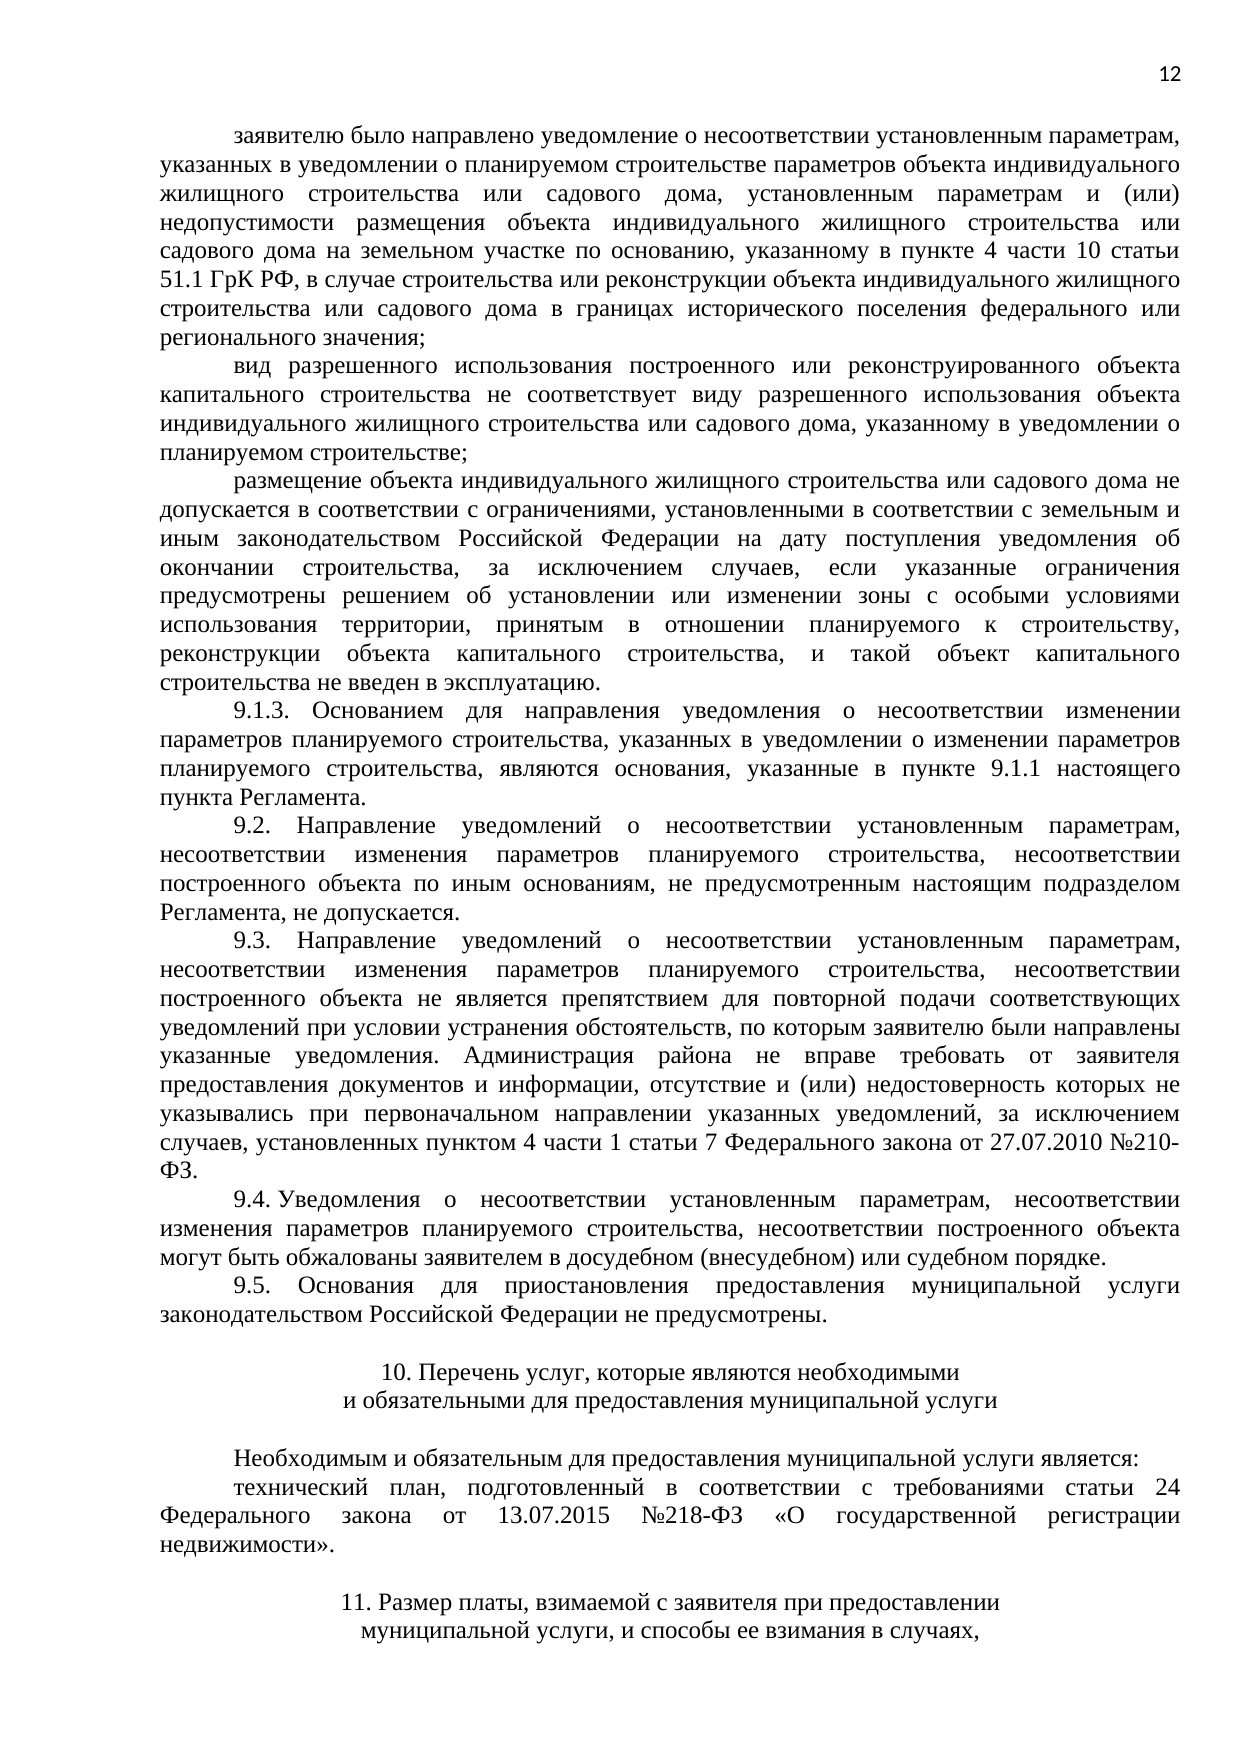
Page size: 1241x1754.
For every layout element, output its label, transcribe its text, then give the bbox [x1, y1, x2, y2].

text и обязательными для предоставления муниципальной услуги [159, 1386, 1181, 1414]
text размещение объекта индивидуального жилищного строительства или садового дома не допускается в соответствии с ограничениями, установленными в соответствии с земельным и иным законодательством Российской Федерации на дату поступления уведомления об окончании строительства, за исключением случаев, если указанные ограничения предусмотрены решением об установлении или изменении зоны с особыми условиями использования территории, принятым в отношении планируемого к строительству, реконструкции объекта капитального строительства, и такой объект капитального строительства не введен в эксплуатацию. [159, 466, 1181, 696]
text 9.4. Уведомления о несоответствии установленным параметрам, несоответствии изменения параметров планируемого строительства, несоответствии построенного объекта могут быть обжалованы заявителем в досудебном (внесудебном) или судебном порядке. [159, 1184, 1181, 1271]
text 9.3. Направление уведомлений о несоответствии установленным параметрам, несоответствии изменения параметров планируемого строительства, несоответствии построенного объекта не является препятствием для повторной подачи соответствующих уведомлений при условии устранения обстоятельств, по которым заявителю были направлены указанные уведомления. Администрация района не вправе требовать от заявителя предоставления документов и информации, отсутствие и (или) недостоверность которых не указывались при первоначальном направлении указанных уведомлений, за исключением случаев, установленных пунктом 4 части 1 статьи 7 Федерального закона от 27.07.2010 №210-ФЗ. [159, 926, 1181, 1184]
text 9.1.3. Основанием для направления уведомления о несоответствии изменении параметров планируемого строительства, указанных в уведомлении о изменении параметров планируемого строительства, являются основания, указанные в пункте 9.1.1 настоящего пункта Регламента. [159, 696, 1181, 811]
text вид разрешенного использования построенного или реконструированного объекта капитального строительства не соответствует виду разрешенного использования объекта индивидуального жилищного строительства или садового дома, указанному в уведомлении о планируемом строительстве; [159, 351, 1181, 466]
text 11. Размер платы, взимаемой с заявителя при предоставлении [159, 1587, 1181, 1616]
text технический план, подготовленный в соответствии с требованиями статьи 24 Федерального закона от 13.07.2015 №218-ФЗ «О государственной регистрации недвижимости». [159, 1472, 1181, 1558]
text заявителю было направлено уведомление о несоответствии установленным параметрам, указанных в уведомлении о планируемом строительстве параметров объекта индивидуального жилищного строительства или садового дома, установленным параметрам и (или) недопустимости размещения объекта индивидуального жилищного строительства или садового дома на земельном участке по основанию, указанному в пункте 4 части 10 статьи 51.1 ГрК РФ, в случае строительства или реконструкции объекта индивидуального жилищного строительства или садового дома в границах исторического поселения федерального или регионального значения; [159, 121, 1181, 351]
text Необходимым и обязательным для предоставления муниципальной услуги является: [159, 1443, 1181, 1472]
text 9.5. Основания для приостановления предоставления муниципальной услуги законодательством Российской Федерации не предусмотрены. [159, 1271, 1181, 1328]
text 9.2. Направление уведомлений о несоответствии установленным параметрам, несоответствии изменения параметров планируемого строительства, несоответствии построенного объекта по иным основаниям, не предусмотренным настоящим подразделом Регламента, не допускается. [159, 811, 1181, 926]
text 10. Перечень услуг, которые являются необходимыми [159, 1357, 1181, 1386]
text муниципальной услуги, и способы ее взимания в случаях, [159, 1616, 1181, 1644]
